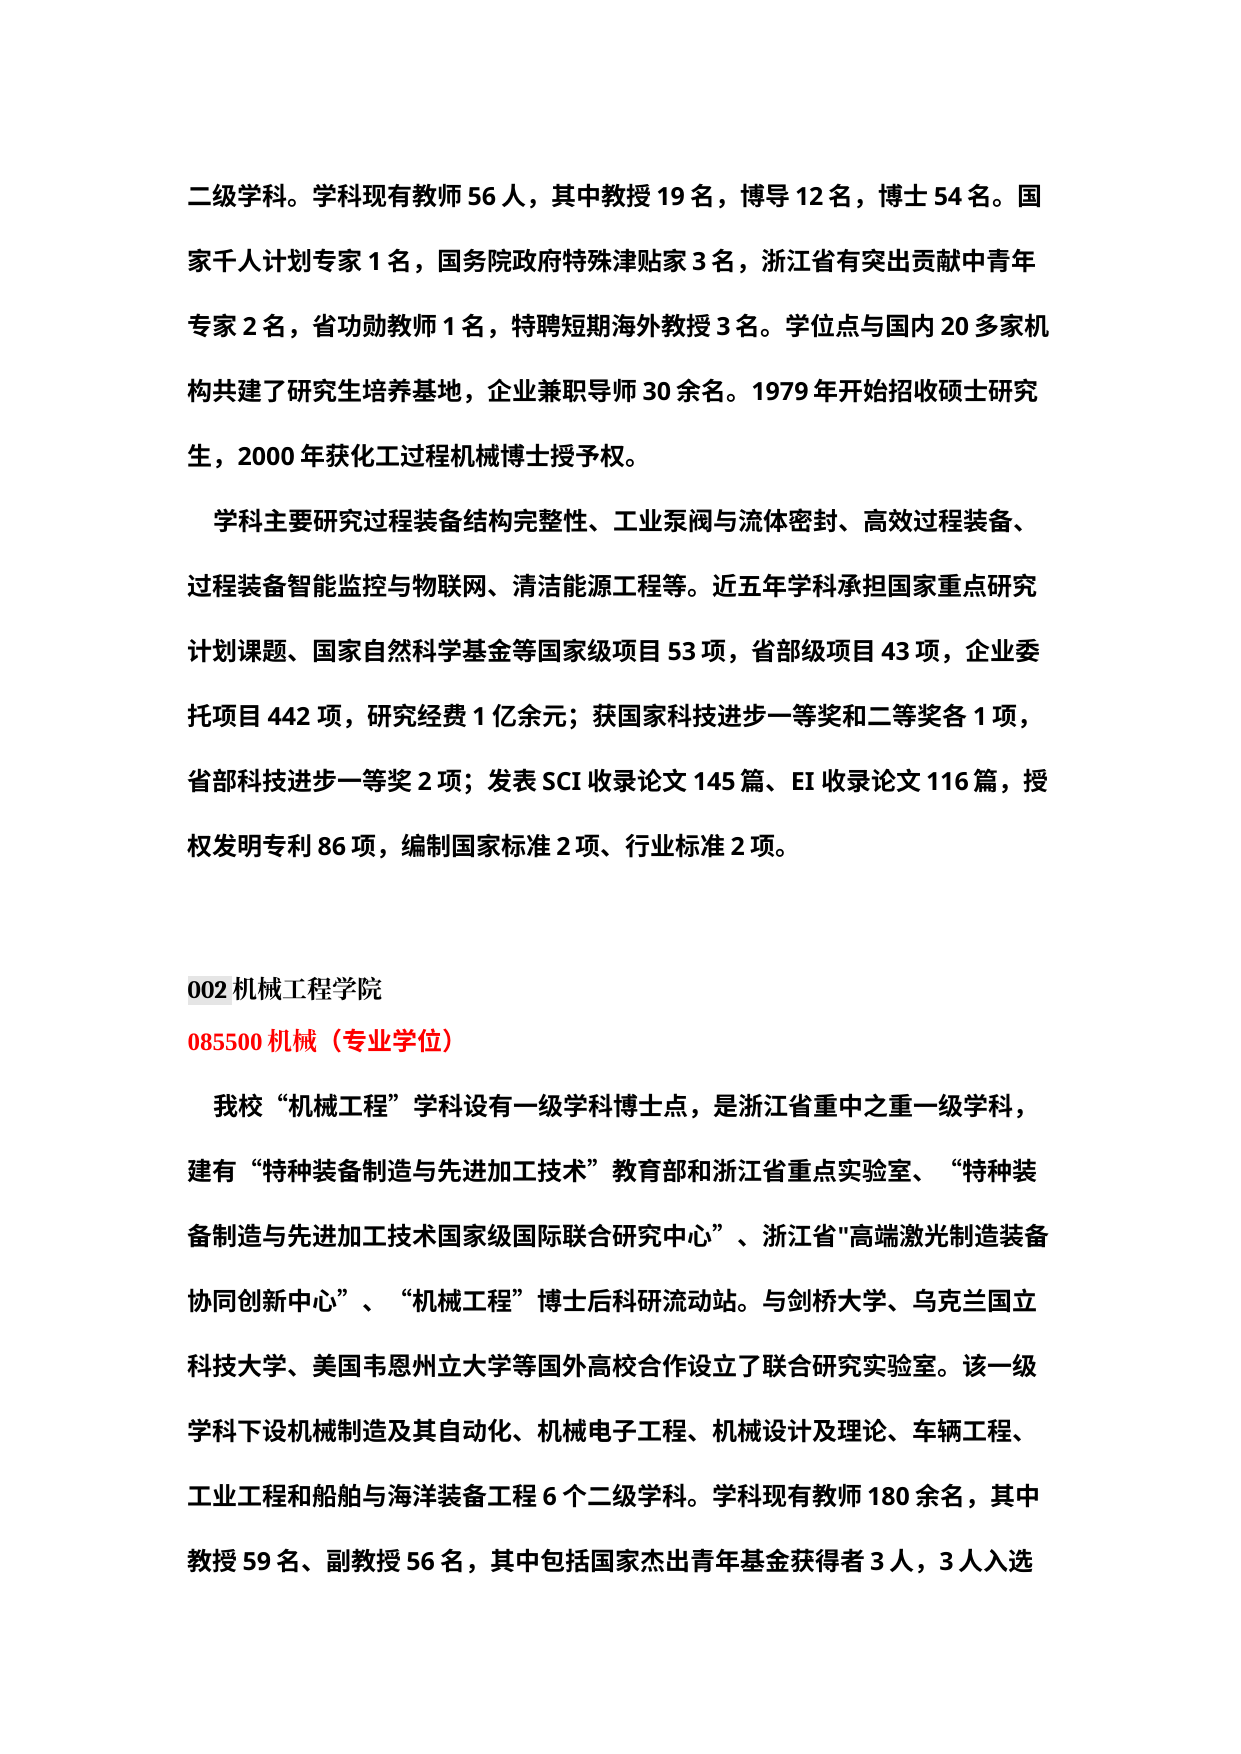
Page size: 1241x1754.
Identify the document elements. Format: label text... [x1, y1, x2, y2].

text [187, 1072, 1053, 1592]
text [187, 162, 1053, 974]
text 002机械工程学院 [187, 974, 1053, 1007]
text 085500机械（专业学位） [187, 1007, 1053, 1072]
